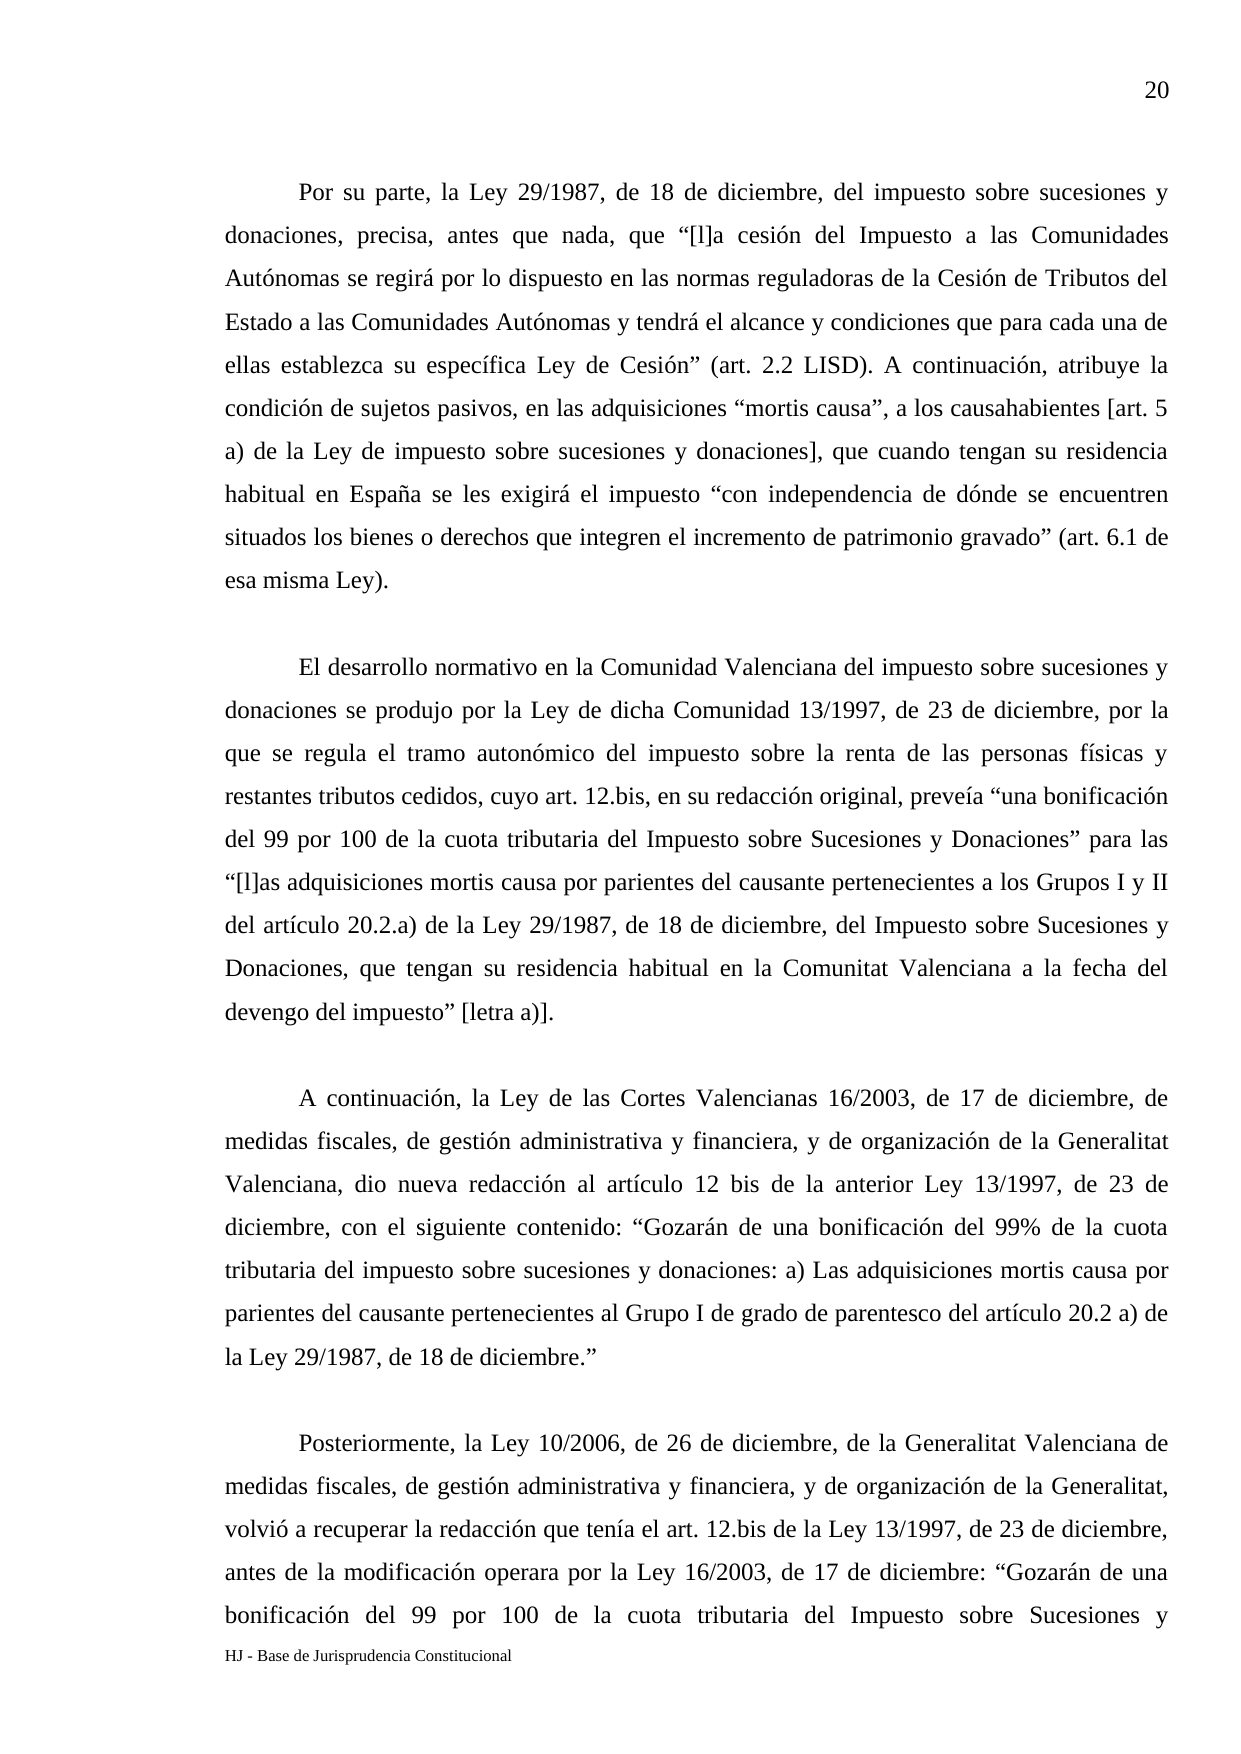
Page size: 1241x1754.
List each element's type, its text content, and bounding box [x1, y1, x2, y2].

text A continuación, la Ley de las Cortes Valencianas 16/2003, de 17 de diciembre, de medidas fiscales, de gestión administrativa y financiera, y de organización de la Generalitat Valenciana, dio nueva redacción al artículo 12 bis de la anterior Ley 13/1997, de 23 de diciembre, con el siguiente contenido: “Gozarán de una bonificación del 99% de la cuota tributaria del impuesto sobre sucesiones y donaciones: a) Las adquisiciones mortis causa por parientes del causante pertenecientes al Grupo I de grado de parentesco del artículo 20.2 a) de la Ley 29/1987, de 18 de diciembre.” [224, 1083, 1169, 1370]
text Por su parte, la Ley 29/1987, de 18 de diciembre, del impuesto sobre sucesiones y donaciones, precisa, antes que nada, que “[l]a cesión del Impuesto a las Comunidades Autónomas se regirá por lo dispuesto en las normas reguladoras de la Cesión de Tributos del Estado a las Comunidades Autónomas y tendrá el alcance y condiciones que para cada una de ellas establezca su específica Ley de Cesión” (art. 2.2 LISD). A continuación, atribuye la condición de sujetos pasivos, en las adquisiciones “mortis causa”, a los causahabientes [art. 5 a) de la Ley de impuesto sobre sucesiones y donaciones], que cuando tengan su residencia habitual en España se les exigirá el impuesto “con independencia de dónde se encuentren situados los bienes o derechos que integren el incremento de patrimonio gravado” (art. 6.1 de esa misma Ley). [224, 177, 1169, 594]
text El desarrollo normativo en la Comunidad Valenciana del impuesto sobre sucesiones y donaciones se produjo por la Ley de dicha Comunidad 13/1997, de 23 de diciembre, por la que se regula el tramo autonómico del impuesto sobre la renta de las personas físicas y restantes tributos cedidos, cuyo art. 12.bis, en su redacción original, preveía “una bonificación del 99 por 100 de la cuota tributaria del Impuesto sobre Sucesiones y Donaciones” para las “[l]as adquisiciones mortis causa por parientes del causante pertenecientes a los Grupos I y II del artículo 20.2.a) de la Ley 29/1987, de 18 de diciembre, del Impuesto sobre Sucesiones y Donaciones, que tengan su residencia habitual en la Comunitat Valenciana a la fecha del devengo del impuesto” [letra a)]. [224, 652, 1169, 1025]
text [224, 1428, 1169, 1629]
